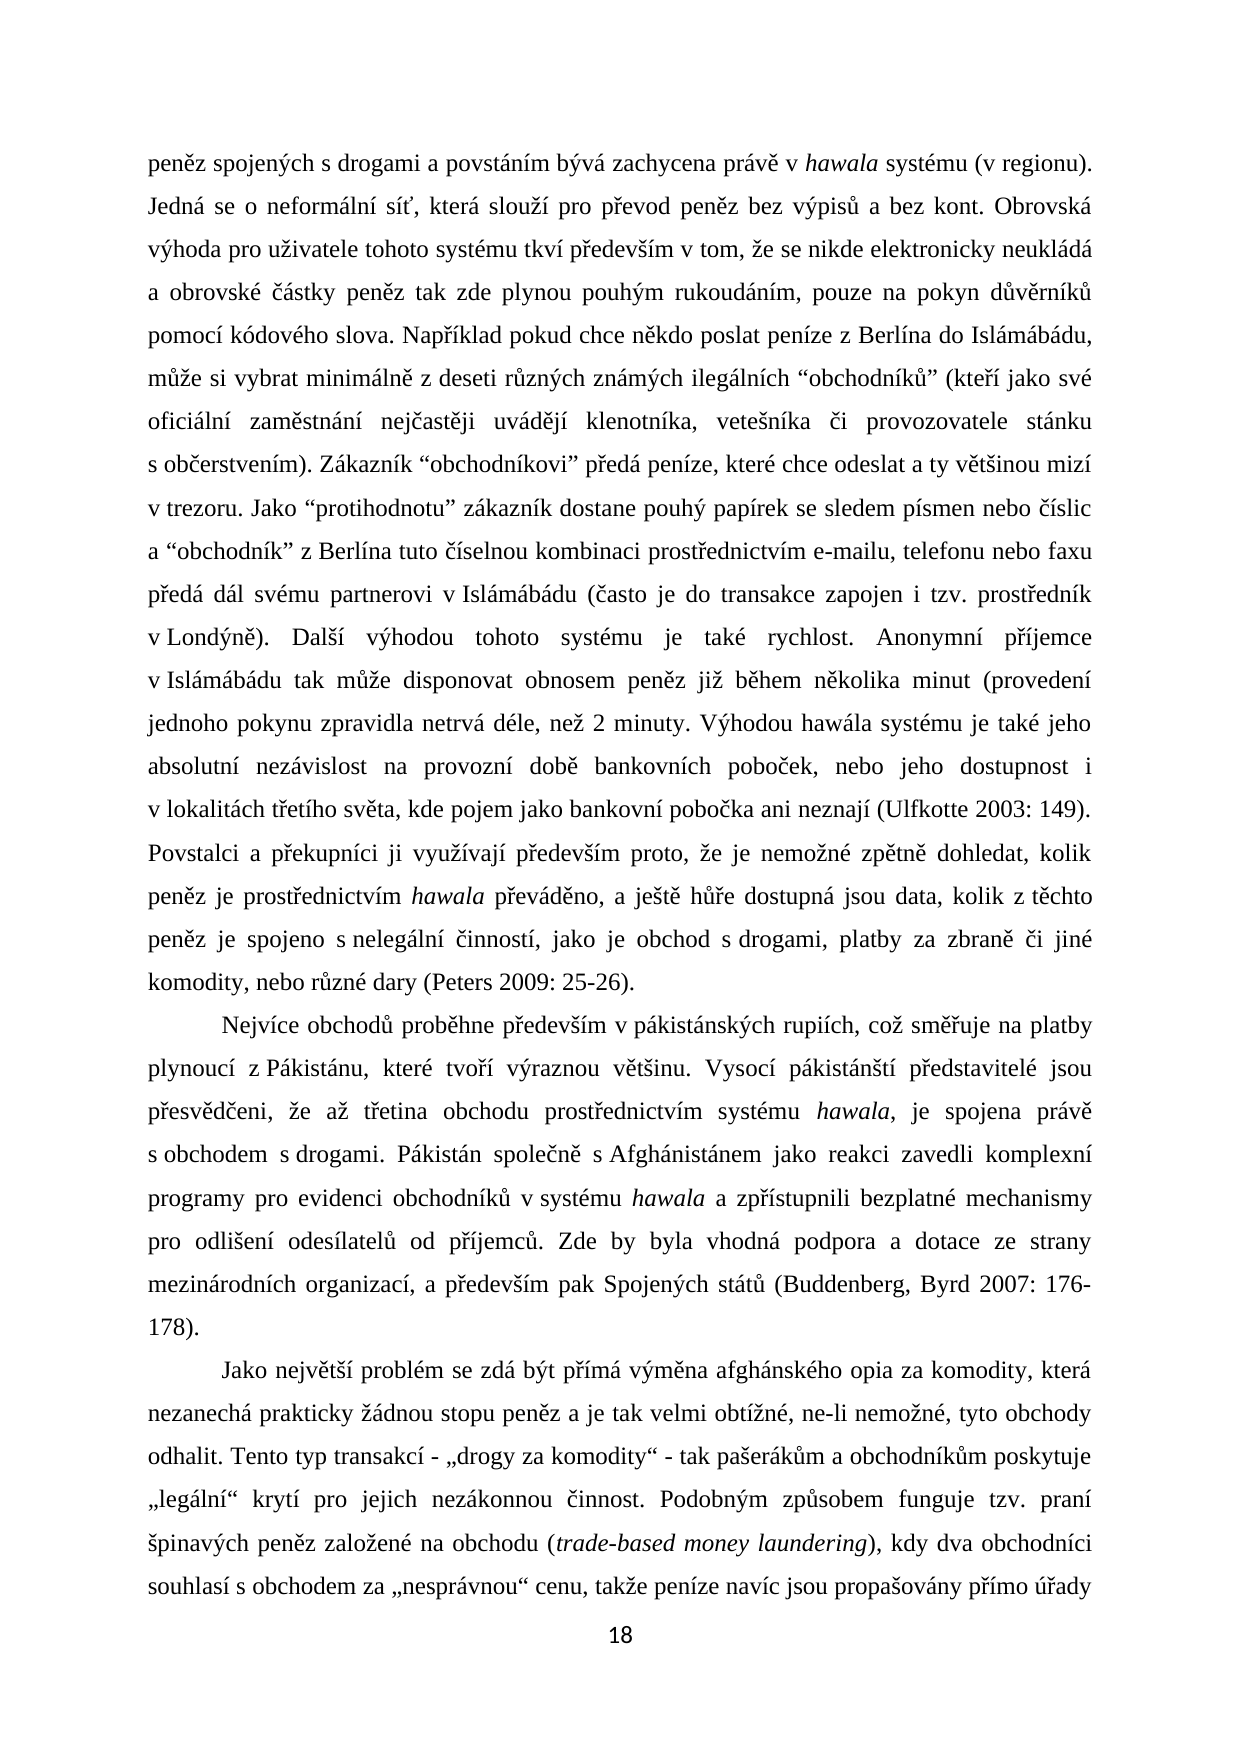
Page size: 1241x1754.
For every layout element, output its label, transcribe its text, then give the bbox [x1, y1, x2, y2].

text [148, 148, 1093, 996]
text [148, 1355, 1093, 1599]
text Nejvíce obchodů proběhne především v pákistánských rupiích, což směřuje na platby plynoucí z Pákistánu, které tvoří výraznou většinu. Vysocí pákistánští představitelé jsou přesvědčeni, že až třetina obchodu prostřednictvím systému hawala, je spojena právě s obchodem s drogami. Pákistán společně s Afghánistánem jako reakci zavedli komplexní programy pro evidenci obchodníků v systému hawala a zpřístupnili bezplatné mechanismy pro odlišení odesílatelů od příjemců. Zde by byla vhodná podpora a dotace ze strany mezinárodních organizací, a především pak Spojených států (Buddenberg, Byrd 2007: 176-178). [148, 1010, 1093, 1341]
